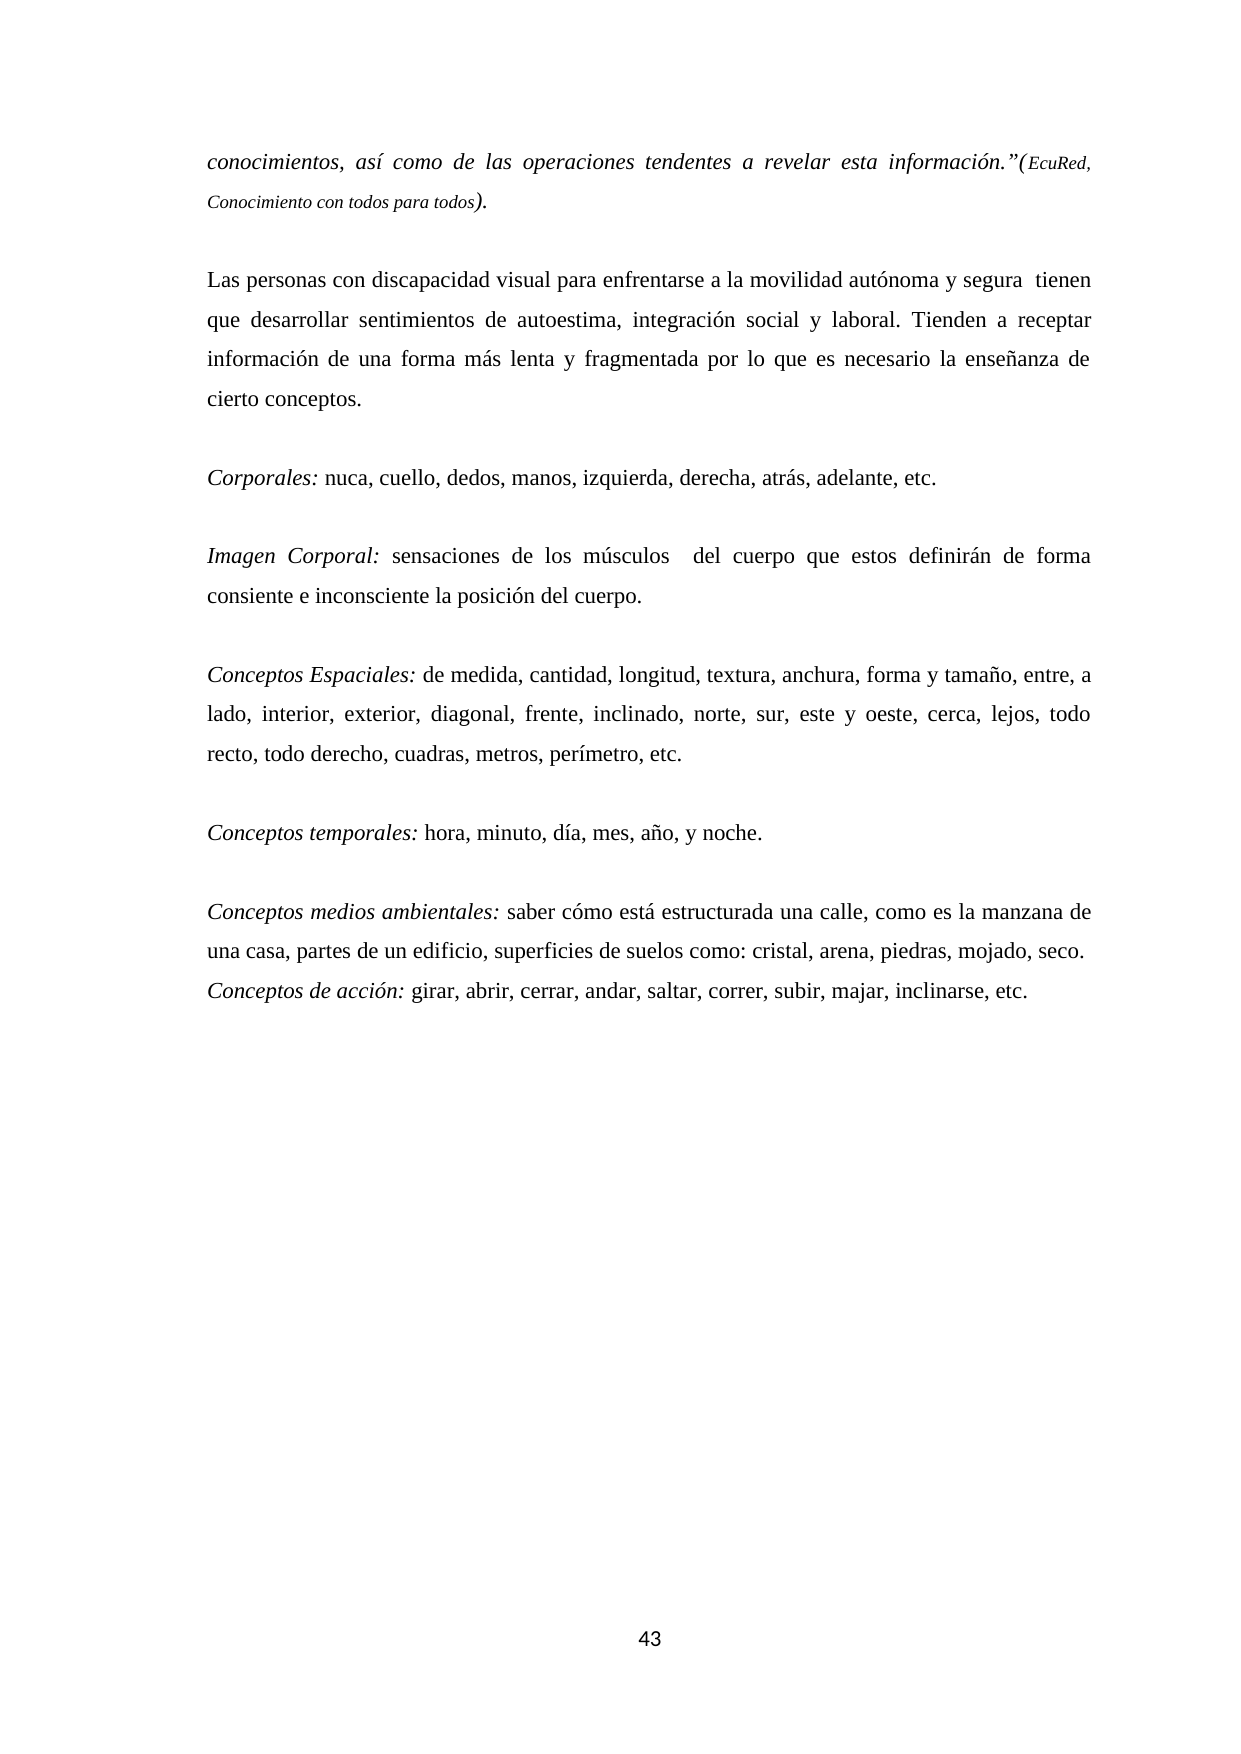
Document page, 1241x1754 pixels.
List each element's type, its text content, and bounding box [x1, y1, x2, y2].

text Conceptos de acción: girar, abrir, cerrar, andar, saltar, correr, subir, majar, inclinarse, etc. [207, 977, 1092, 1003]
text Conceptos temporales: hora, minuto, día, mes, año, y noche. [207, 819, 1092, 845]
text Las personas con discapacidad visual para enfrentarse a la movilidad autónoma y segura tienen que desarrollar sentimientos de autoestima, integración social y laboral. Tienden a receptar información de una forma más lenta y fragmentada por lo que es necesario la enseñanza de cierto conceptos. [207, 266, 1092, 411]
text Imagen Corporal: sensaciones de los músculos del cuerpo que estos definirán de forma consiente e inconsciente la posición del cuerpo. [207, 542, 1092, 608]
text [207, 148, 1092, 213]
text Conceptos medios ambientales: saber cómo está estructurada una calle, como es la manzana de una casa, partes de un edificio, superficies de suelos como: cristal, arena, piedras, mojado, seco. [207, 898, 1092, 964]
text Conceptos Espaciales: de medida, cantidad, longitud, textura, anchura, forma y tamaño, entre, a lado, interior, exterior, diagonal, frente, inclinado, norte, sur, este y oeste, cerca, lejos, todo recto, todo derecho, cuadras, metros, perímetro, etc. [207, 661, 1092, 766]
text Corporales: nuca, cuello, dedos, manos, izquierda, derecha, atrás, adelante, etc. [207, 463, 1092, 490]
